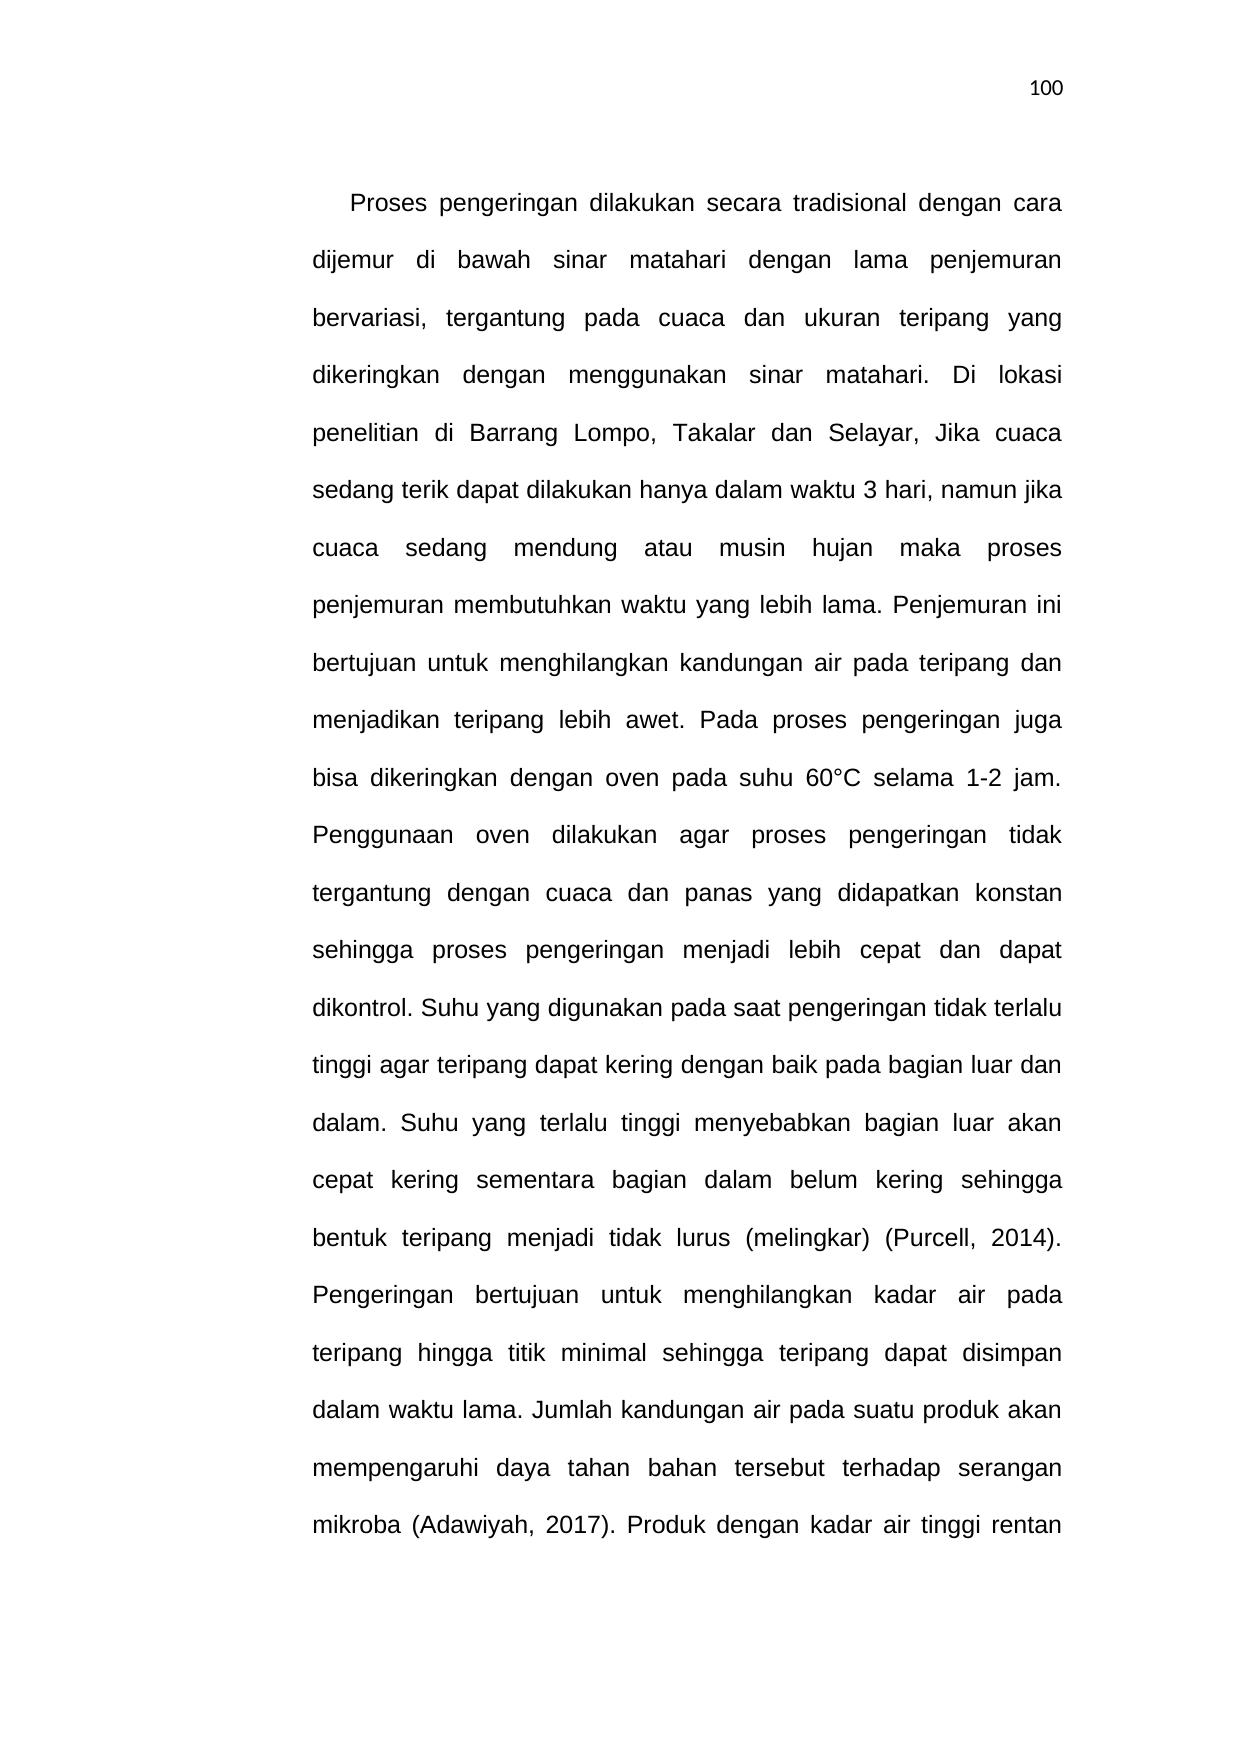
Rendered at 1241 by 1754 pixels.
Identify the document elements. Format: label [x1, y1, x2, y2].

list [312, 187, 1063, 1539]
